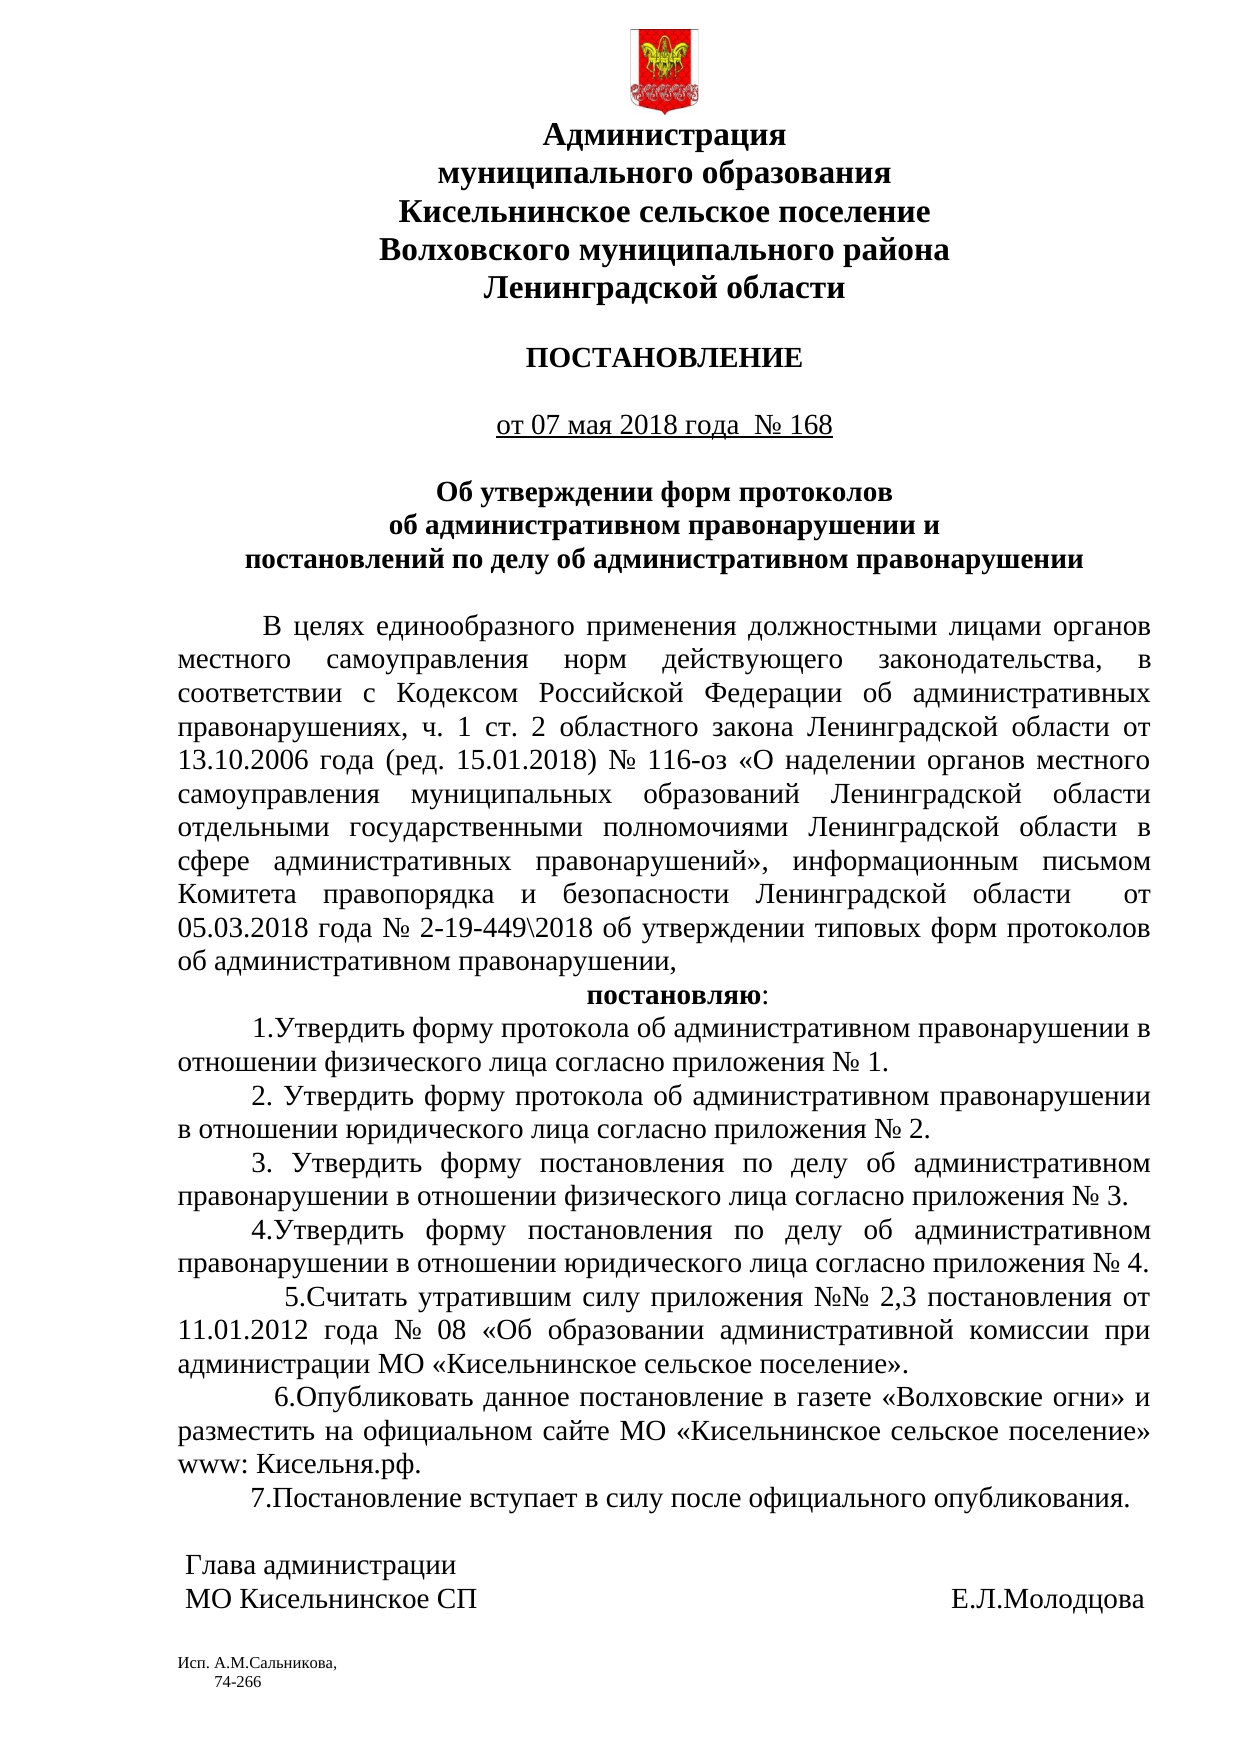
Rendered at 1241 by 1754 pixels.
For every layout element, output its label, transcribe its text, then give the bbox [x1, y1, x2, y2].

text Администрация [177, 114, 1152, 153]
text Кисельнинское сельское поселение [177, 191, 1152, 229]
text 2. Утвердить форму протокола об административном правонарушении в отношении юридического лица согласно приложения № 2. [177, 1078, 1152, 1145]
text 3. Утвердить форму постановления по делу об административном правонарушении в отношении физического лица согласно приложения № 3. [177, 1145, 1152, 1212]
text ПОСТАНОВЛЕНИЕ [177, 340, 1152, 373]
text 4.Утвердить форму постановления по делу об административном правонарушении в отношении юридического лица согласно приложения № 4. [177, 1212, 1152, 1279]
text В целях единообразного применения должностными лицами органов местного самоуправления норм действующего законодательства, в соответствии с Кодексом Российской Федерации об административных правонарушениях, ч. 1 ст. 2 областного закона Ленинградской области от 13.10.2006 года (ред. 15.01.2018) № 116-оз «О наделении органов местного самоуправления муниципальных образований Ленинградской области отдельными государственными полномочиями Ленинградской области в сфере административных правонарушений», информационным письмом Комитета правопорядка и безопасности Ленинградской области от 05.03.2018 года № 2-19-449\2018 об утверждении типовых форм протоколов об административном правонарушении, [177, 608, 1152, 977]
text МО Кисельнинское СП Е.Л.Молодцова [185, 1581, 1152, 1614]
text от 07 мая 2018 года № 168 [177, 407, 1152, 440]
text 6.Опубликовать данное постановление в газете «Волховские огни» и разместить на официальном сайте МО «Кисельнинское сельское поселение» www: Кисельня.рф. [177, 1379, 1152, 1480]
text Об утверждении форм протоколов [177, 474, 1152, 507]
text 5.Считать утратившим силу приложения №№ 2,3 постановления от 11.01.2012 года № 08 «Об образовании административной комиссии при администрации МО «Кисельнинское сельское поселение». [177, 1279, 1152, 1379]
picture [630, 29, 699, 115]
text Исп. А.М.Сальникова, [177, 1653, 1152, 1672]
text Ленинградской области [177, 268, 1152, 306]
text постановляю: [177, 977, 1152, 1011]
text 7.Постановление вступает в силу после официального опубликования. [177, 1480, 1152, 1514]
text Волховского муниципального района [177, 229, 1152, 268]
text 1.Утвердить форму протокола об административном правонарушении в отношении физического лица согласно приложения № 1. [177, 1011, 1152, 1078]
text об административном правонарушении и [177, 507, 1152, 541]
text муниципального образования [177, 153, 1152, 191]
text постановлений по делу об административном правонарушении [177, 541, 1152, 574]
text Глава администрации [185, 1547, 1152, 1581]
text 74-266 [185, 1672, 1152, 1691]
